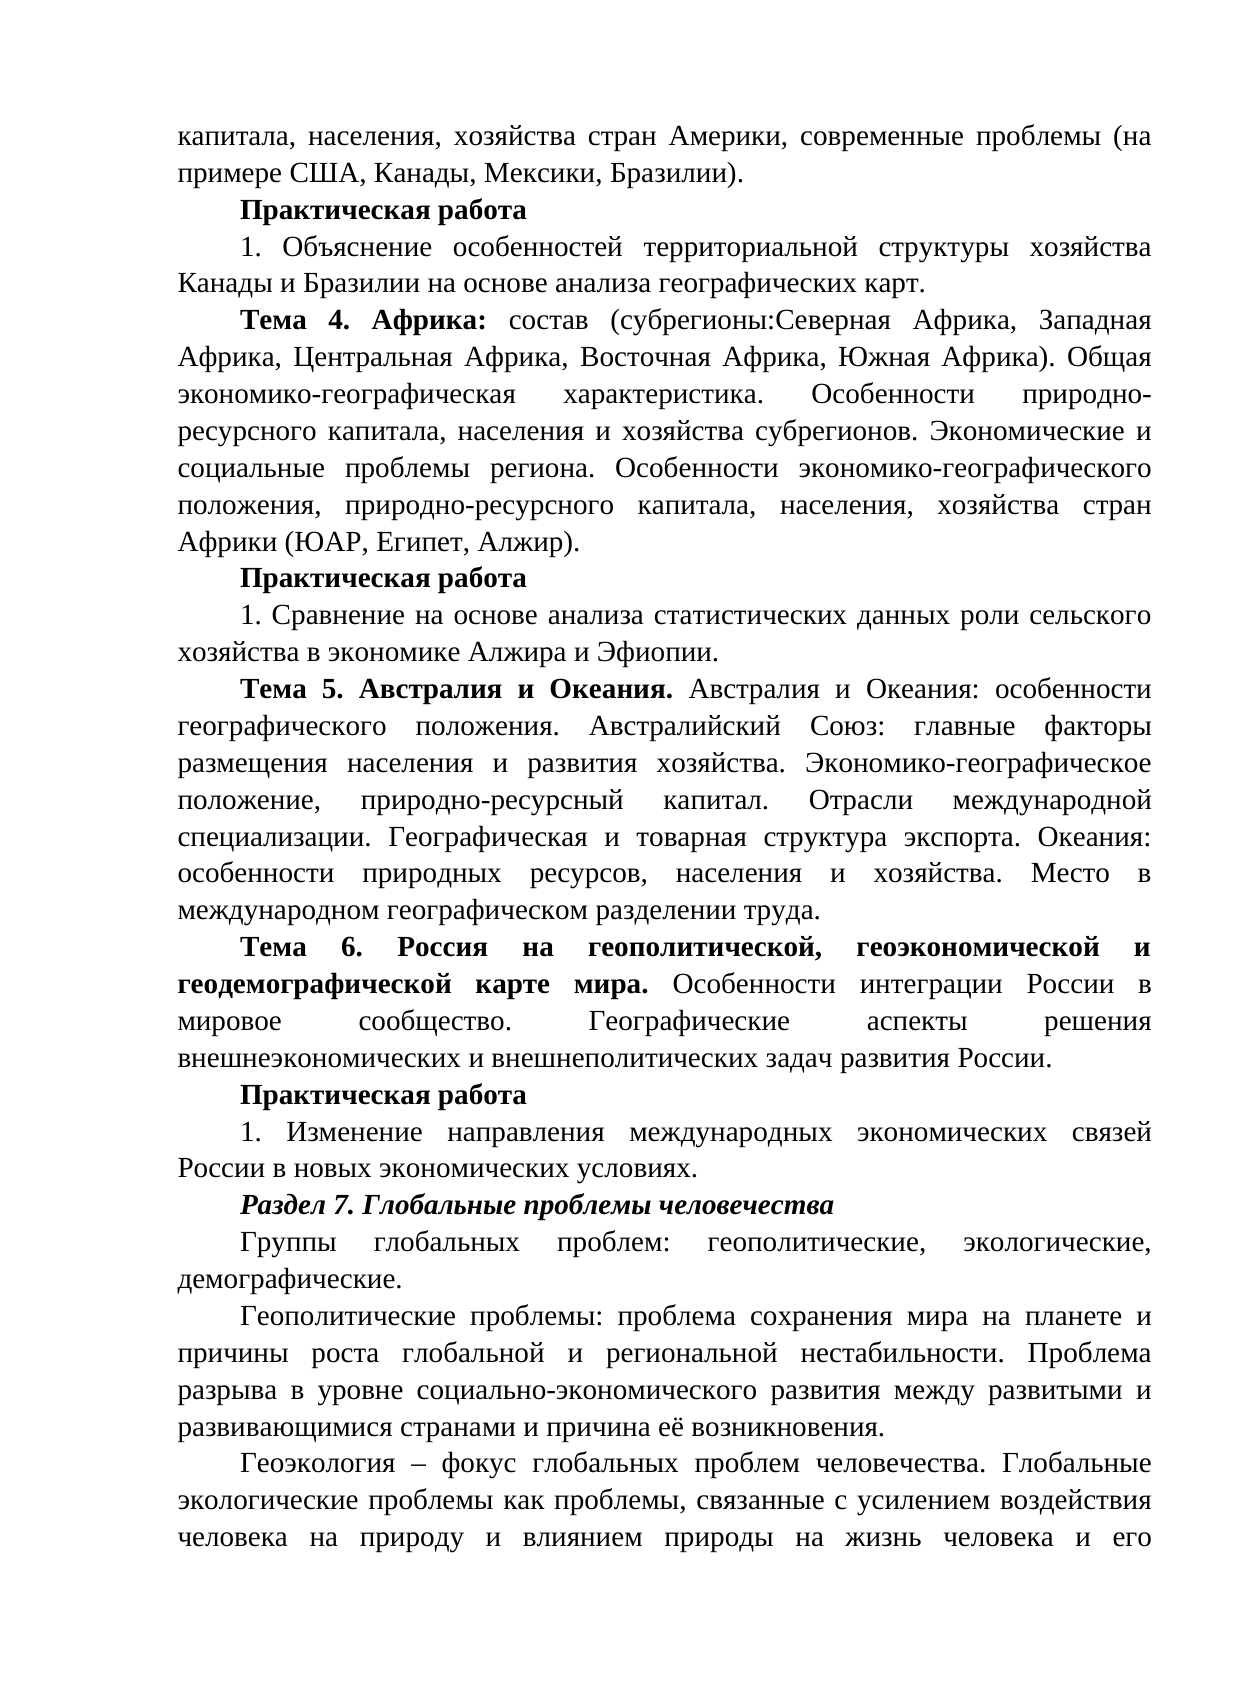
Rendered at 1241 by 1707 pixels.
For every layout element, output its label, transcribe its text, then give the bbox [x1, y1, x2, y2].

text Практическая работа [177, 561, 1152, 594]
text Раздел 7. Глобальные проблемы человечества [177, 1187, 1152, 1221]
text Группы глобальных проблем: геополитические, экологические, демографические. [177, 1224, 1152, 1295]
text 1. Сравнение на основе анализа статистических данных роли сельского хозяйства в экономике Алжира и Эфиопии. [177, 597, 1152, 668]
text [177, 118, 1152, 188]
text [177, 1446, 1152, 1553]
text 1. Объяснение особенностей территориальной структуры хозяйства Канады и Бразилии на основе анализа географических карт. [177, 229, 1152, 299]
text Тема 4. Африка: состав (субрегионы:Северная Африка, Западная Африка, Центральная Африка, Восточная Африка, Южная Африка). Общая экономико-географическая характеристика. Особенности природно-ресурсного капитала, населения и хозяйства субрегионов. Экономические и социальные проблемы региона. Особенности экономико-географического положения, природно-ресурсного капитала, населения, хозяйства стран Африки (ЮАР, Египет, Алжир). [177, 302, 1152, 557]
text Тема 6. Россия на геополитической, геоэкономической и геодемографической карте мира. Особенности интеграции России в мировое сообщество. Географические аспекты решения внешнеэкономических и внешнеполитических задач развития России. [177, 929, 1152, 1073]
text Геополитические проблемы: проблема сохранения мира на планете и причины роста глобальной и региональной нестабильности. Проблема разрыва в уровне социально-экономического развития между развитыми и развивающимися странами и причина её возникновения. [177, 1298, 1152, 1442]
text 1. Изменение направления международных экономических связей России в новых экономических условиях. [177, 1114, 1152, 1184]
text Тема 5. Австралия и Океания. Австралия и Океания: особенности географического положения. Австралийский Союз: главные факторы размещения населения и развития хозяйства. Экономико-географическое положение, природно-ресурсный капитал. Отрасли международной специализации. Географическая и товарная структура экспорта. Океания: особенности природных ресурсов, населения и хозяйства. Место в международном географическом разделении труда. [177, 671, 1152, 926]
text Практическая работа [177, 192, 1152, 225]
text Практическая работа [177, 1077, 1152, 1110]
